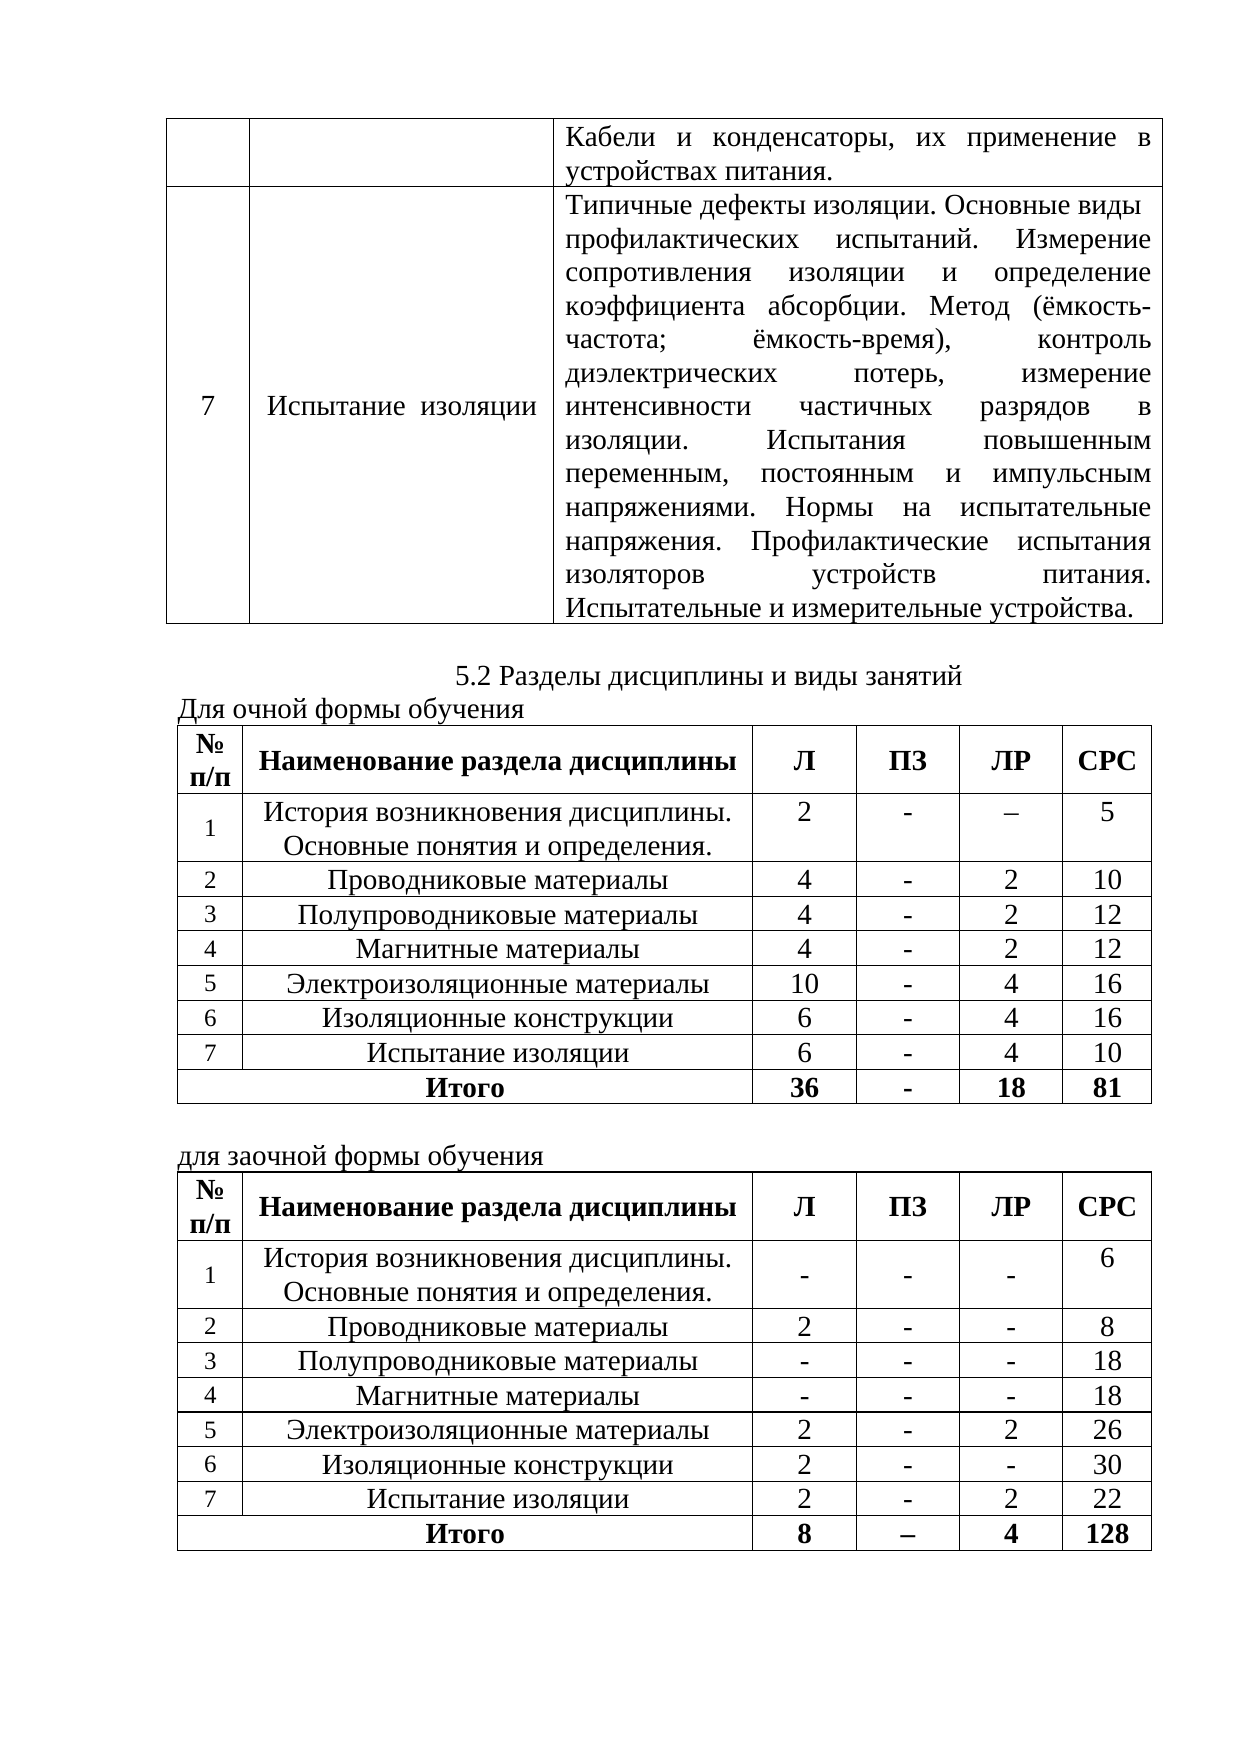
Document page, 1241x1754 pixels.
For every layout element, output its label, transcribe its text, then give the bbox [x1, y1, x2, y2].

table_cell 36 [753, 1070, 856, 1103]
table_cell 10 [1063, 1035, 1151, 1069]
table_cell 10 [753, 966, 856, 999]
table_cell 128 [1063, 1516, 1151, 1550]
table_cell 18 [1063, 1378, 1151, 1411]
table_cell - [857, 1447, 959, 1481]
table_cell 16 [1063, 1001, 1151, 1034]
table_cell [554, 119, 1162, 186]
table_cell - [857, 931, 959, 965]
table_cell Полупроводниковые материалы [243, 897, 752, 930]
table_header СРС [1063, 726, 1151, 793]
table_cell 6 [178, 1447, 242, 1481]
table_cell - [960, 1378, 1062, 1411]
table_cell 6 [167, 119, 249, 186]
text 5.2 Разделы дисциплины и виды занятий [177, 658, 1152, 691]
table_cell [250, 119, 553, 186]
table_cell 10 [1063, 862, 1151, 896]
table_cell Электроизоляционные материалы [243, 1413, 752, 1446]
table_cell Испытание изоляции [250, 187, 553, 623]
table_cell 8 [753, 1516, 856, 1550]
table_cell 81 [1063, 1070, 1151, 1103]
table_cell 4 [178, 1378, 242, 1411]
table_header № п/п [178, 726, 242, 793]
table_cell Испытание изоляции [243, 1035, 752, 1069]
table_cell - [857, 1482, 959, 1515]
table_cell - [857, 1241, 959, 1308]
table_cell Итого [178, 1516, 752, 1550]
table_cell 3 [178, 897, 242, 930]
table_cell Изоляционные конструкции [243, 1447, 752, 1481]
table_cell 16 [1063, 966, 1151, 999]
table_cell 30 [1063, 1447, 1151, 1481]
table_cell 4 [753, 897, 856, 930]
table_cell Проводниковые материалы [243, 1309, 752, 1342]
table_cell Изоляционные конструкции [243, 1001, 752, 1034]
table_cell 4 [753, 931, 856, 965]
table_cell 6 [753, 1001, 856, 1034]
table_cell Проводниковые материалы [243, 862, 752, 896]
table_cell Итого [178, 1070, 752, 1103]
table_cell 12 [1063, 931, 1151, 965]
table_cell История возникновения дисциплины. Основные понятия и определения. [243, 794, 752, 861]
table_cell 18 [960, 1070, 1062, 1103]
table_header ЛР [960, 1173, 1062, 1239]
list Для очной формы обучения [177, 691, 1152, 725]
table_cell 3 [178, 1343, 242, 1377]
table_cell Магнитные материалы [243, 1378, 752, 1411]
table_cell 8 [1063, 1309, 1151, 1342]
table_cell 2 [753, 1413, 856, 1446]
table_cell - [960, 1309, 1062, 1342]
table_cell 5 [178, 1413, 242, 1446]
table_cell 7 [178, 1035, 242, 1069]
table_header Наименование раздела дисциплины [243, 726, 752, 793]
table_cell - [857, 1378, 959, 1411]
table_cell - [857, 794, 959, 861]
table_cell 4 [178, 931, 242, 965]
table_header ПЗ [857, 726, 959, 793]
table_cell Магнитные материалы [243, 931, 752, 965]
table_cell - [857, 1035, 959, 1069]
table_cell 2 [753, 1309, 856, 1342]
table_cell 2 [753, 794, 856, 861]
table_cell 18 [1063, 1343, 1151, 1377]
table_cell 2 [753, 1482, 856, 1515]
table_header СРС [1063, 1173, 1151, 1239]
table_cell 7 [178, 1482, 242, 1515]
table_cell - [753, 1241, 856, 1308]
table_header ПЗ [857, 1173, 959, 1239]
table_cell 12 [1063, 897, 1151, 930]
table_cell 22 [1063, 1482, 1151, 1515]
list для заочной формы обучения [177, 1138, 1152, 1171]
table_cell 7 [167, 187, 249, 623]
table_cell 4 [753, 862, 856, 896]
table_cell Типичные дефекты изоляции. Основные виды профилактических испытаний. Измерение сопротивления изоляции и определение коэффициента абсорбции. Метод (ёмкость-частота; ёмкость-время), контроль диэлектрических потерь, измерение интенсивности частичных разрядов в изоляции. Испытания повышенным переменным, постоянным и импульсным напряжениями. Нормы на испытательные напряжения. Профилактические испытания изоляторов устройств питания. Испытательные и измерительные устройства. [554, 187, 1162, 623]
table_cell - [857, 966, 959, 999]
table_cell - [857, 1001, 959, 1034]
table_cell 4 [960, 966, 1062, 999]
table_cell 2 [960, 862, 1062, 896]
table_cell - [857, 1413, 959, 1446]
table_cell 2 [960, 897, 1062, 930]
table_header ЛР [960, 726, 1062, 793]
table_cell Испытание изоляции [243, 1482, 752, 1515]
table_cell - [753, 1378, 856, 1411]
table_cell - [753, 1343, 856, 1377]
table_cell - [857, 1343, 959, 1377]
table_cell 2 [753, 1447, 856, 1481]
table_header Л [753, 1173, 856, 1239]
table_cell 6 [178, 1001, 242, 1034]
table_cell 4 [960, 1035, 1062, 1069]
table_cell – [857, 1516, 959, 1550]
table_cell 2 [960, 1482, 1062, 1515]
table_cell - [960, 1343, 1062, 1377]
table_cell 2 [960, 1413, 1062, 1446]
table_cell - [960, 1241, 1062, 1308]
table_cell 6 [753, 1035, 856, 1069]
table_cell 5 [178, 966, 242, 999]
table_cell - [960, 1447, 1062, 1481]
table_cell 2 [178, 862, 242, 896]
table_cell 26 [1063, 1413, 1151, 1446]
table_cell История возникновения дисциплины. Основные понятия и определения. [243, 1241, 752, 1308]
table_cell 2 [178, 1309, 242, 1342]
table_cell 1 [178, 794, 242, 861]
table_cell 5 [1063, 794, 1151, 861]
table_cell 4 [960, 1516, 1062, 1550]
table_cell 1 [178, 1241, 242, 1308]
table_cell – [960, 794, 1062, 861]
table_cell Электроизоляционные материалы [243, 966, 752, 999]
table_cell - [857, 1309, 959, 1342]
table_cell 2 [960, 931, 1062, 965]
table_cell - [857, 1070, 959, 1103]
table_cell - [857, 862, 959, 896]
table_header Л [753, 726, 856, 793]
table_cell 4 [960, 1001, 1062, 1034]
table_cell Полупроводниковые материалы [243, 1343, 752, 1377]
table_cell - [857, 897, 959, 930]
table_header Наименование раздела дисциплины [243, 1173, 752, 1239]
table_header № п/п [178, 1173, 242, 1239]
table_cell 6 [1063, 1241, 1151, 1308]
